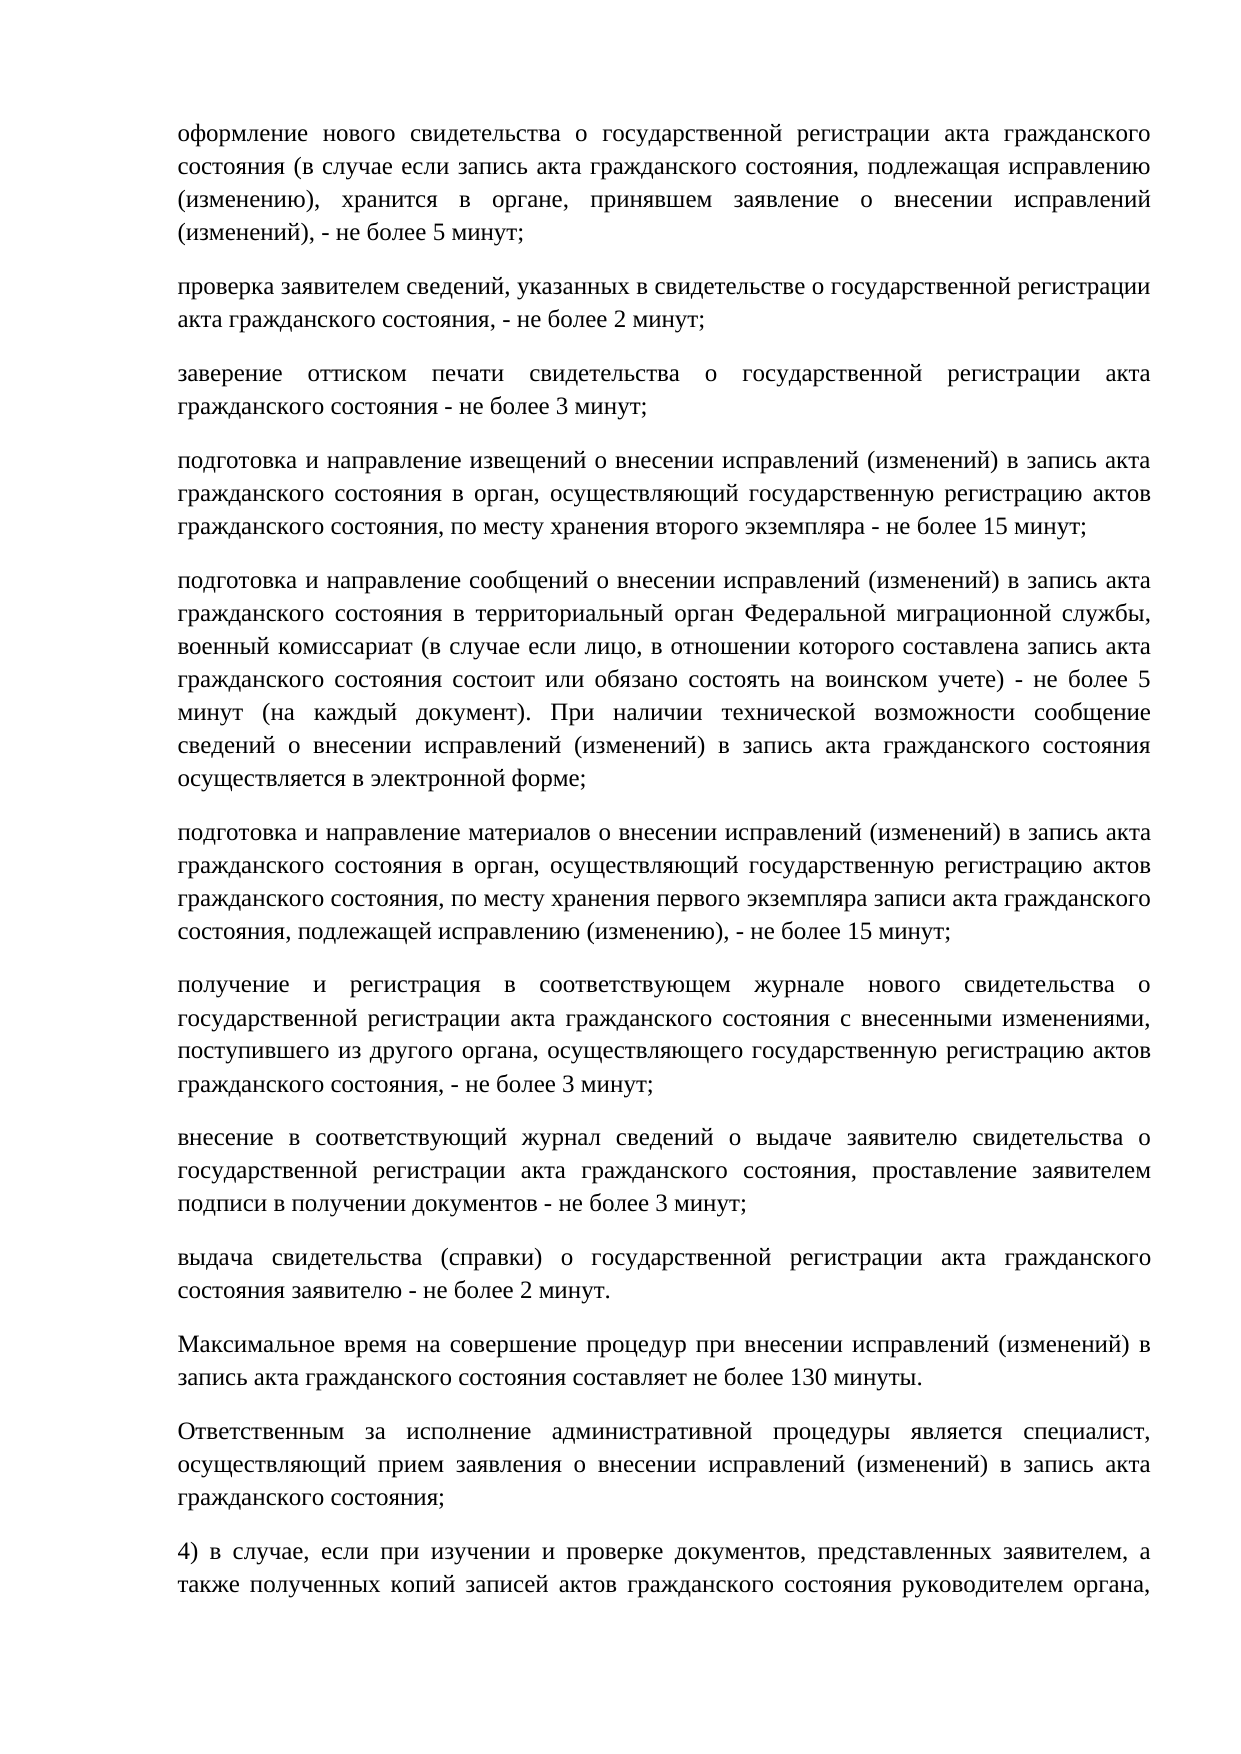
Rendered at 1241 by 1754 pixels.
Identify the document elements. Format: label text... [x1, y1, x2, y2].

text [177, 1536, 1152, 1598]
text Ответственным за исполнение административной процедуры является специалист, осуществляющий прием заявления о внесении исправлений (изменений) в запись акта гражданского состояния; [177, 1416, 1152, 1511]
text проверка заявителем сведений, указанных в свидетельстве о государственной регистрации акта гражданского состояния, - не более 2 минут; [177, 271, 1152, 333]
text получение и регистрация в соответствующем журнале нового свидетельства о государственной регистрации акта гражданского состояния с внесенными изменениями, поступившего из другого органа, осуществляющего государственную регистрацию актов гражданского состояния, - не более 3 минут; [177, 969, 1152, 1097]
text оформление нового свидетельства о государственной регистрации акта гражданского состояния (в случае если запись акта гражданского состояния, подлежащая исправлению (изменению), хранится в органе, принявшем заявление о внесении исправлений (изменений), - не более 5 минут; [177, 118, 1152, 246]
text Максимальное время на совершение процедур при внесении исправлений (изменений) в запись акта гражданского состояния составляет не более 130 минуты. [177, 1329, 1152, 1391]
text подготовка и направление сообщений о внесении исправлений (изменений) в запись акта гражданского состояния в территориальный орган Федеральной миграционной службы, военный комиссариат (в случае если лицо, в отношении которого составлена запись акта гражданского состояния состоит или обязано состоять на воинском учете) - не более 5 минут (на каждый документ). При наличии технической возможности сообщение сведений о внесении исправлений (изменений) в запись акта гражданского состояния осуществляется в электронной форме; [177, 565, 1152, 792]
text выдача свидетельства (справки) о государственной регистрации акта гражданского состояния заявителю - не более 2 минут. [177, 1242, 1152, 1304]
text подготовка и направление материалов о внесении исправлений (изменений) в запись акта гражданского состояния в орган, осуществляющий государственную регистрацию актов гражданского состояния, по месту хранения первого экземпляра записи акта гражданского состояния, подлежащей исправлению (изменению), - не более 15 минут; [177, 817, 1152, 944]
text подготовка и направление извещений о внесении исправлений (изменений) в запись акта гражданского состояния в орган, осуществляющий государственную регистрацию актов гражданского состояния, по месту хранения второго экземпляра - не более 15 минут; [177, 445, 1152, 539]
text внесение в соответствующий журнал сведений о выдаче заявителю свидетельства о государственной регистрации акта гражданского состояния, проставление заявителем подписи в получении документов - не более 3 минут; [177, 1122, 1152, 1217]
text заверение оттиском печати свидетельства о государственной регистрации акта гражданского состояния - не более 3 минут; [177, 358, 1152, 420]
